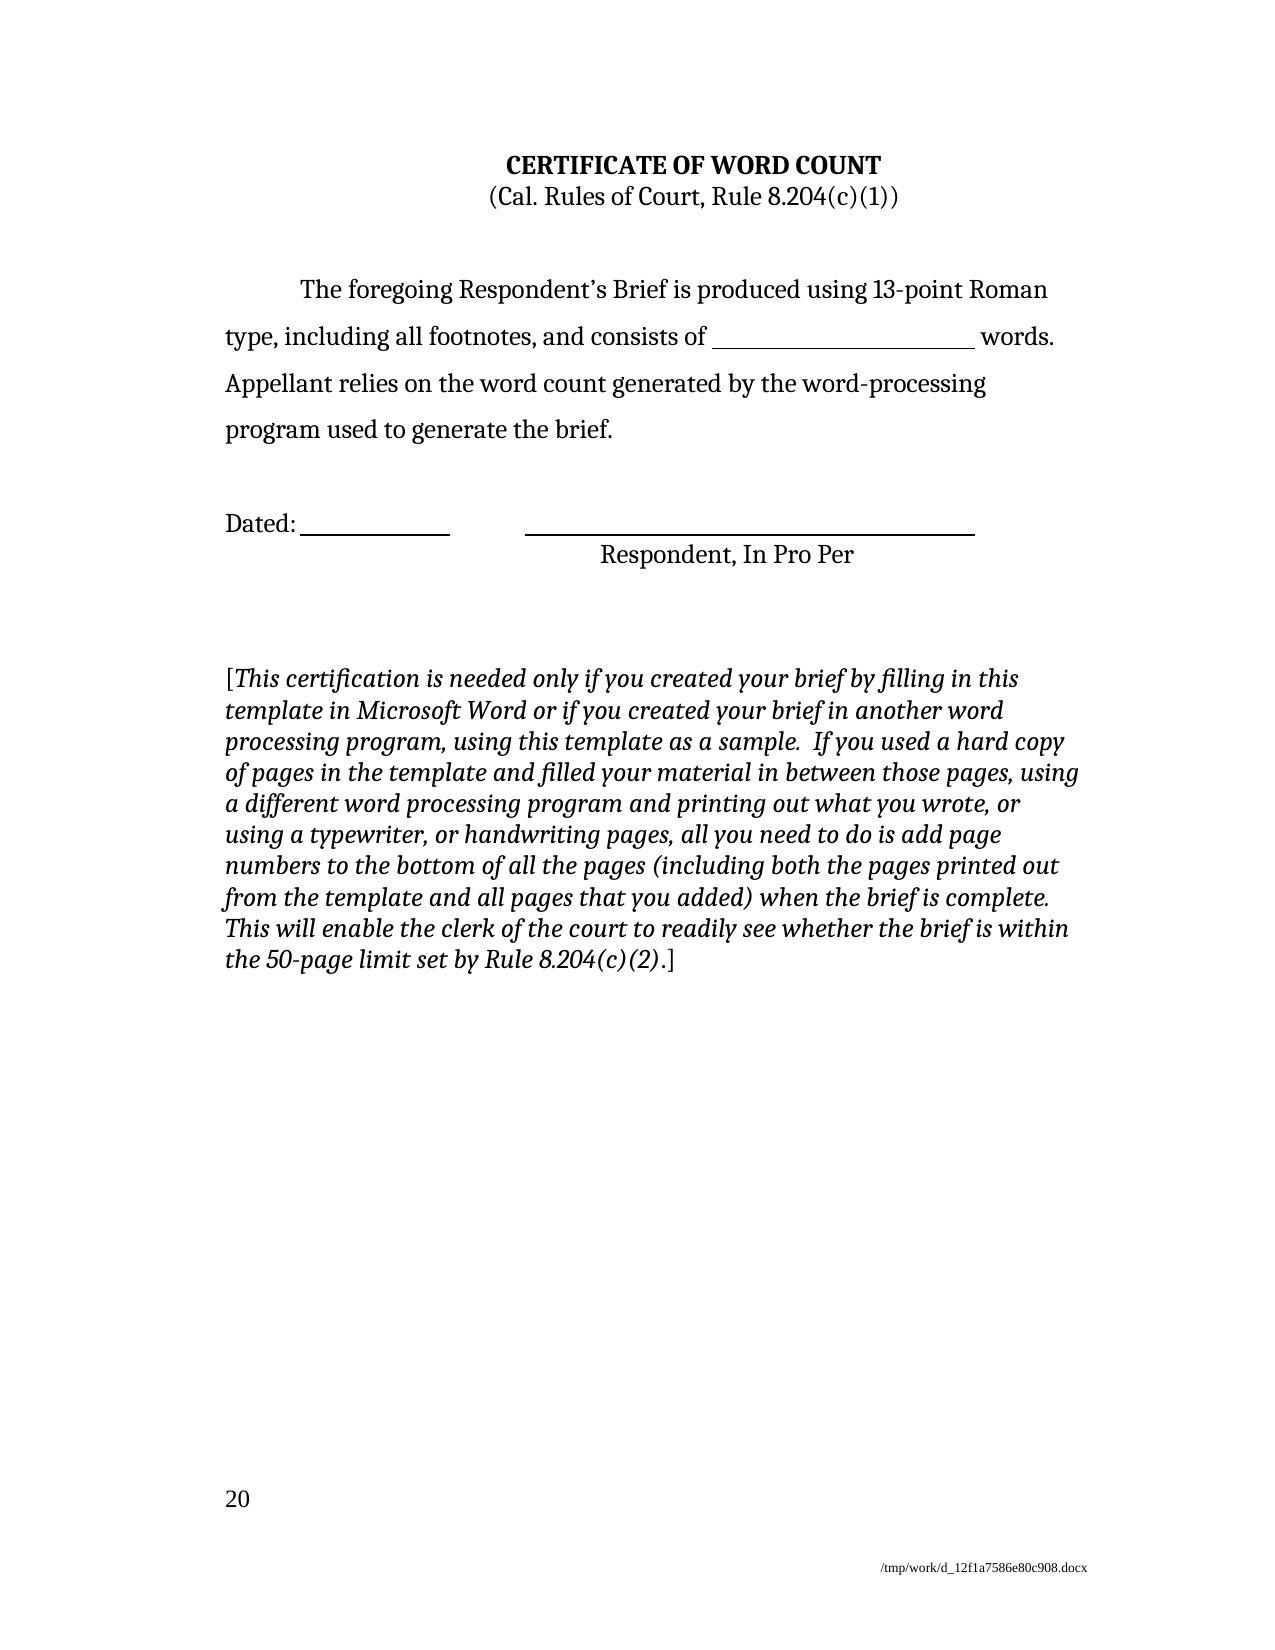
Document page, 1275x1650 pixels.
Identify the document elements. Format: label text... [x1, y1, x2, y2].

text Respondent, In Pro Per [225, 539, 1087, 570]
text The foregoing Respondent’s Brief is produced using 13-point Roman type, including all footnotes, and consists of words. Appellant relies on the word count generated by the word-processing program used to generate the brief. [225, 274, 1087, 446]
text [This certification is needed only if you created your brief by filling in this template in Microsoft Word or if you created your brief in another word processing program, using this template as a sample. If you used a hard copy of pages in the template and filled your material in between those pages, using a different word processing program and printing out what you wrote, or using a typewriter, or handwriting pages, all you need to do is add page numbers to the bottom of all the pages (including both the pages printed out from the template and all pages that you added) when the brief is complete. This will enable the clerk of the court to readily see whether the brief is within the 50-page limit set by Rule 8.204(c)(2).] [225, 663, 1087, 975]
text CERTIFICATE OF WORD COUNT [225, 150, 1087, 181]
text (Cal. Rules of Court, Rule 8.204(c)(1)) [225, 181, 1087, 212]
text Dated: [225, 508, 1087, 539]
